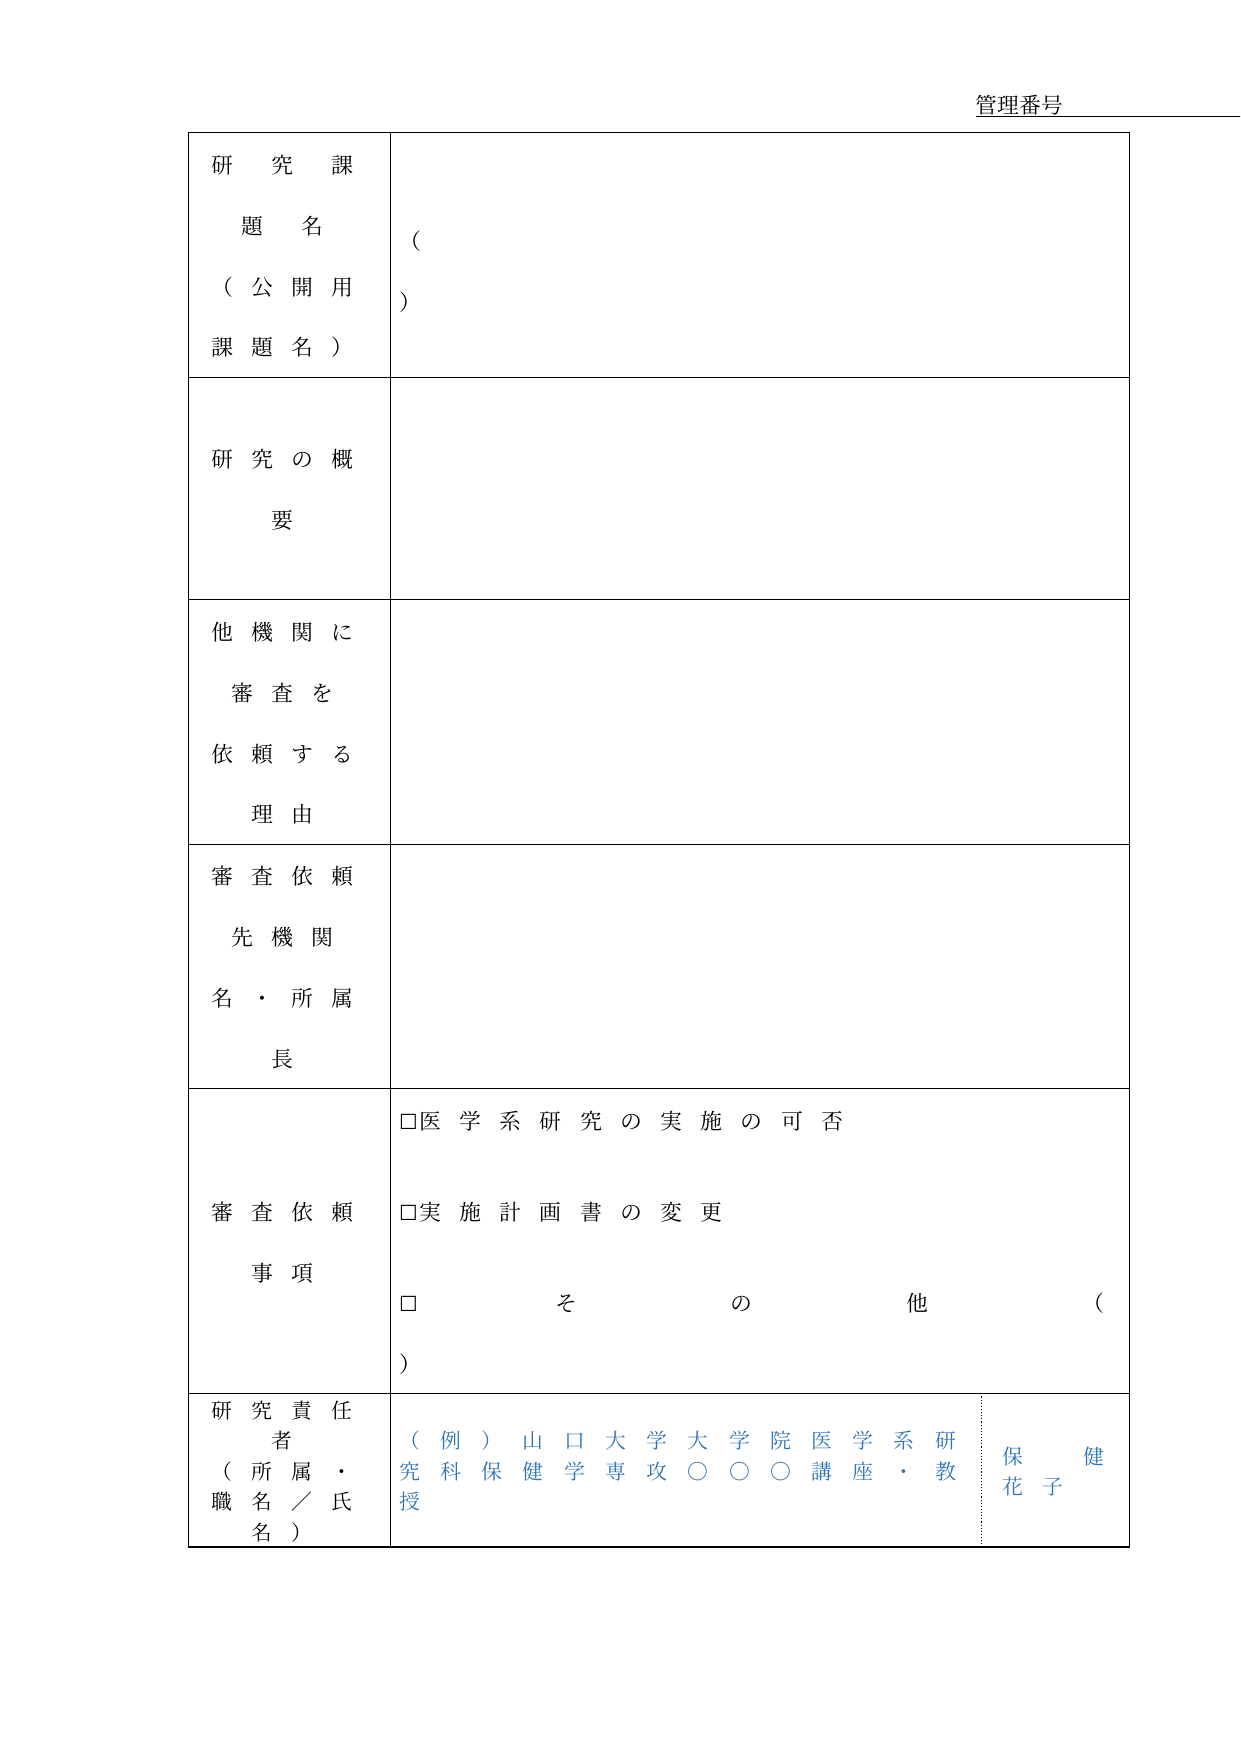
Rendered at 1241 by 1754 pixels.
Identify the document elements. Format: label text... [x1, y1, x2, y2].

table_cell [391, 378, 1129, 599]
table_header 研 究 課 題 名 （公開用課題名） [189, 133, 390, 377]
table_cell 研究の概要 [189, 378, 390, 599]
table_cell 他機関に審査を 依頼する理由 [189, 600, 390, 844]
table_cell 審査依頼事項 [189, 1089, 390, 1393]
table_header （ ） [391, 133, 1129, 377]
table_cell [391, 600, 1129, 844]
table_cell [391, 845, 1129, 1088]
table_cell 研究責任者 （所属・職名／氏名） [189, 1394, 390, 1546]
table_cell （例）山口大学大学院医学系研究科保健学専攻〇〇〇講座・教授 [391, 1394, 981, 1546]
table_cell 保健 花子 [981, 1394, 1129, 1546]
table_cell 医学系研究の実施の可否 実施計画書の変更 その他（ ） [391, 1089, 1129, 1393]
table_cell 審査依頼先機関名・所属長 [189, 845, 390, 1088]
